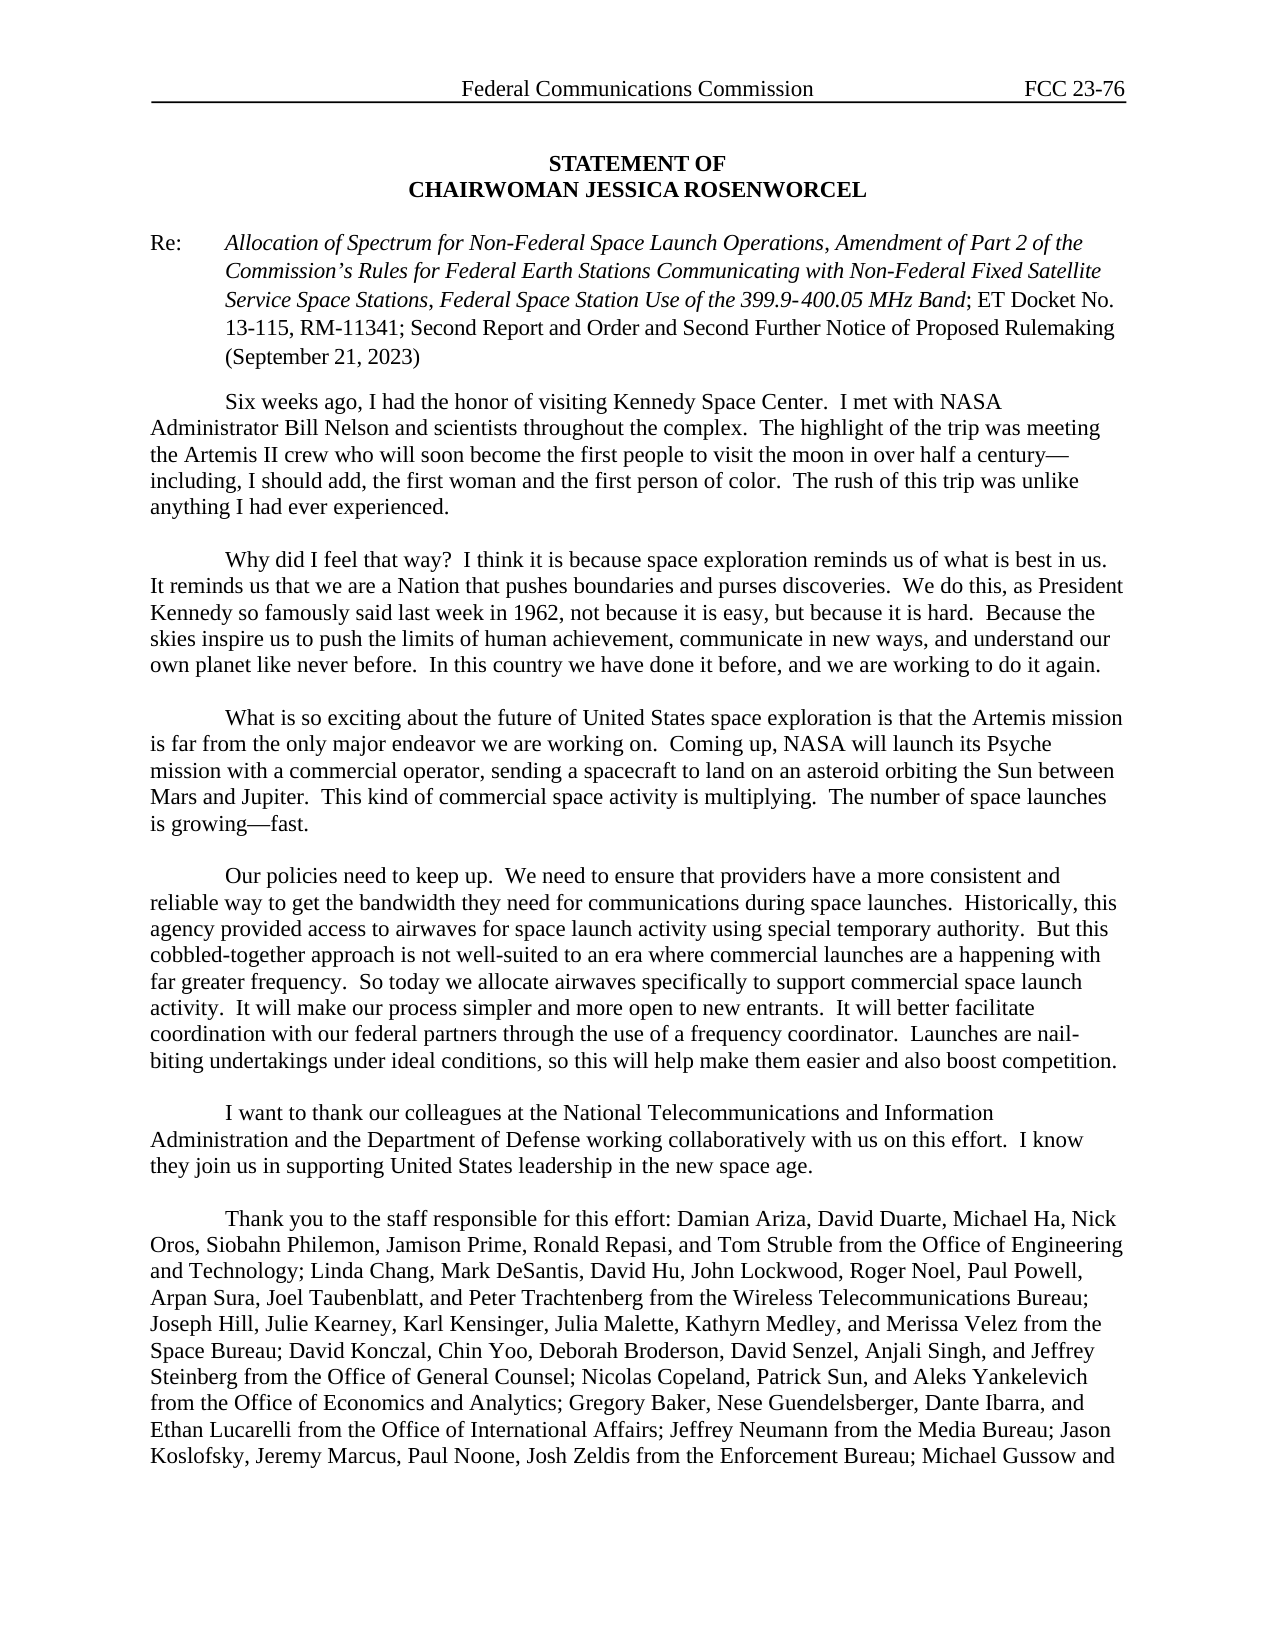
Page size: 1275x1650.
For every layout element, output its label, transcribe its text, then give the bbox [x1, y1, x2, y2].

text Why did I feel that way? I think it is because space exploration reminds us of what is best in us. It reminds us that we are a Nation that pushes boundaries and purses discoveries. We do this, as President Kennedy so famously said last week in 1962, not because it is easy, but because it is hard. Because the skies inspire us to push the limits of human achievement, communicate in new ways, and understand our own planet like never before. In this country we have done it before, and we are working to do it again. [150, 546, 1125, 678]
text I want to thank our colleagues at the National Telecommunications and Information Administration and the Department of Defense working collaboratively with us on this effort. I know they join us in supporting United States leadership in the new space age. [150, 1099, 1125, 1178]
text What is so exciting about the future of United States space exploration is that the Artemis mission is far from the only major endeavor we are working on. Coming up, NASA will launch its Psyche mission with a commercial operator, sending a spacecraft to land on an asteroid orbiting the Sun between Mars and Jupiter. This kind of commercial space activity is multiplying. The number of space launches is growing—fast. [150, 704, 1125, 836]
text CHAIRWOMAN JESSICA ROSENWORCEL [150, 176, 1125, 203]
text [150, 1205, 1125, 1468]
text Statement of [150, 150, 1125, 176]
text Six weeks ago, I had the honor of visiting Kennedy Space Center. I met with NASA Administrator Bill Nelson and scientists throughout the complex. The highlight of the trip was meeting the Artemis II crew who will soon become the first people to visit the moon in over half a century—including, I should add, the first woman and the first person of color. The rush of this trip was unlike anything I had ever experienced. [150, 388, 1125, 520]
text Our policies need to keep up. We need to ensure that providers have a more consistent and reliable way to get the bandwidth they need for communications during space launches. Historically, this agency provided access to airwaves for space launch activity using special temporary authority. But this cobbled-together approach is not well-suited to an era where commercial launches are a happening with far greater frequency. So today we allocate airwaves specifically to support commercial space launch activity. It will make our process simpler and more open to new entrants. It will better facilitate coordination with our federal partners through the use of a frequency coordinator. Launches are nail-biting undertakings under ideal conditions, so this will help make them easier and also boost competition. [150, 862, 1125, 1073]
text Re: Allocation of Spectrum for Non-Federal Space Launch Operations, Amendment of Part 2 of the Commission’s Rules for Federal Earth Stations Communicating with Non-Federal Fixed Satellite Service Space Stations, Federal Space Station Use of the 399.9-400.05 MHz Band; ET Docket No. 13-115, RM-11341; Second Report and Order and Second Further Notice of Proposed Rulemaking (September 21, 2023) [150, 229, 1125, 369]
